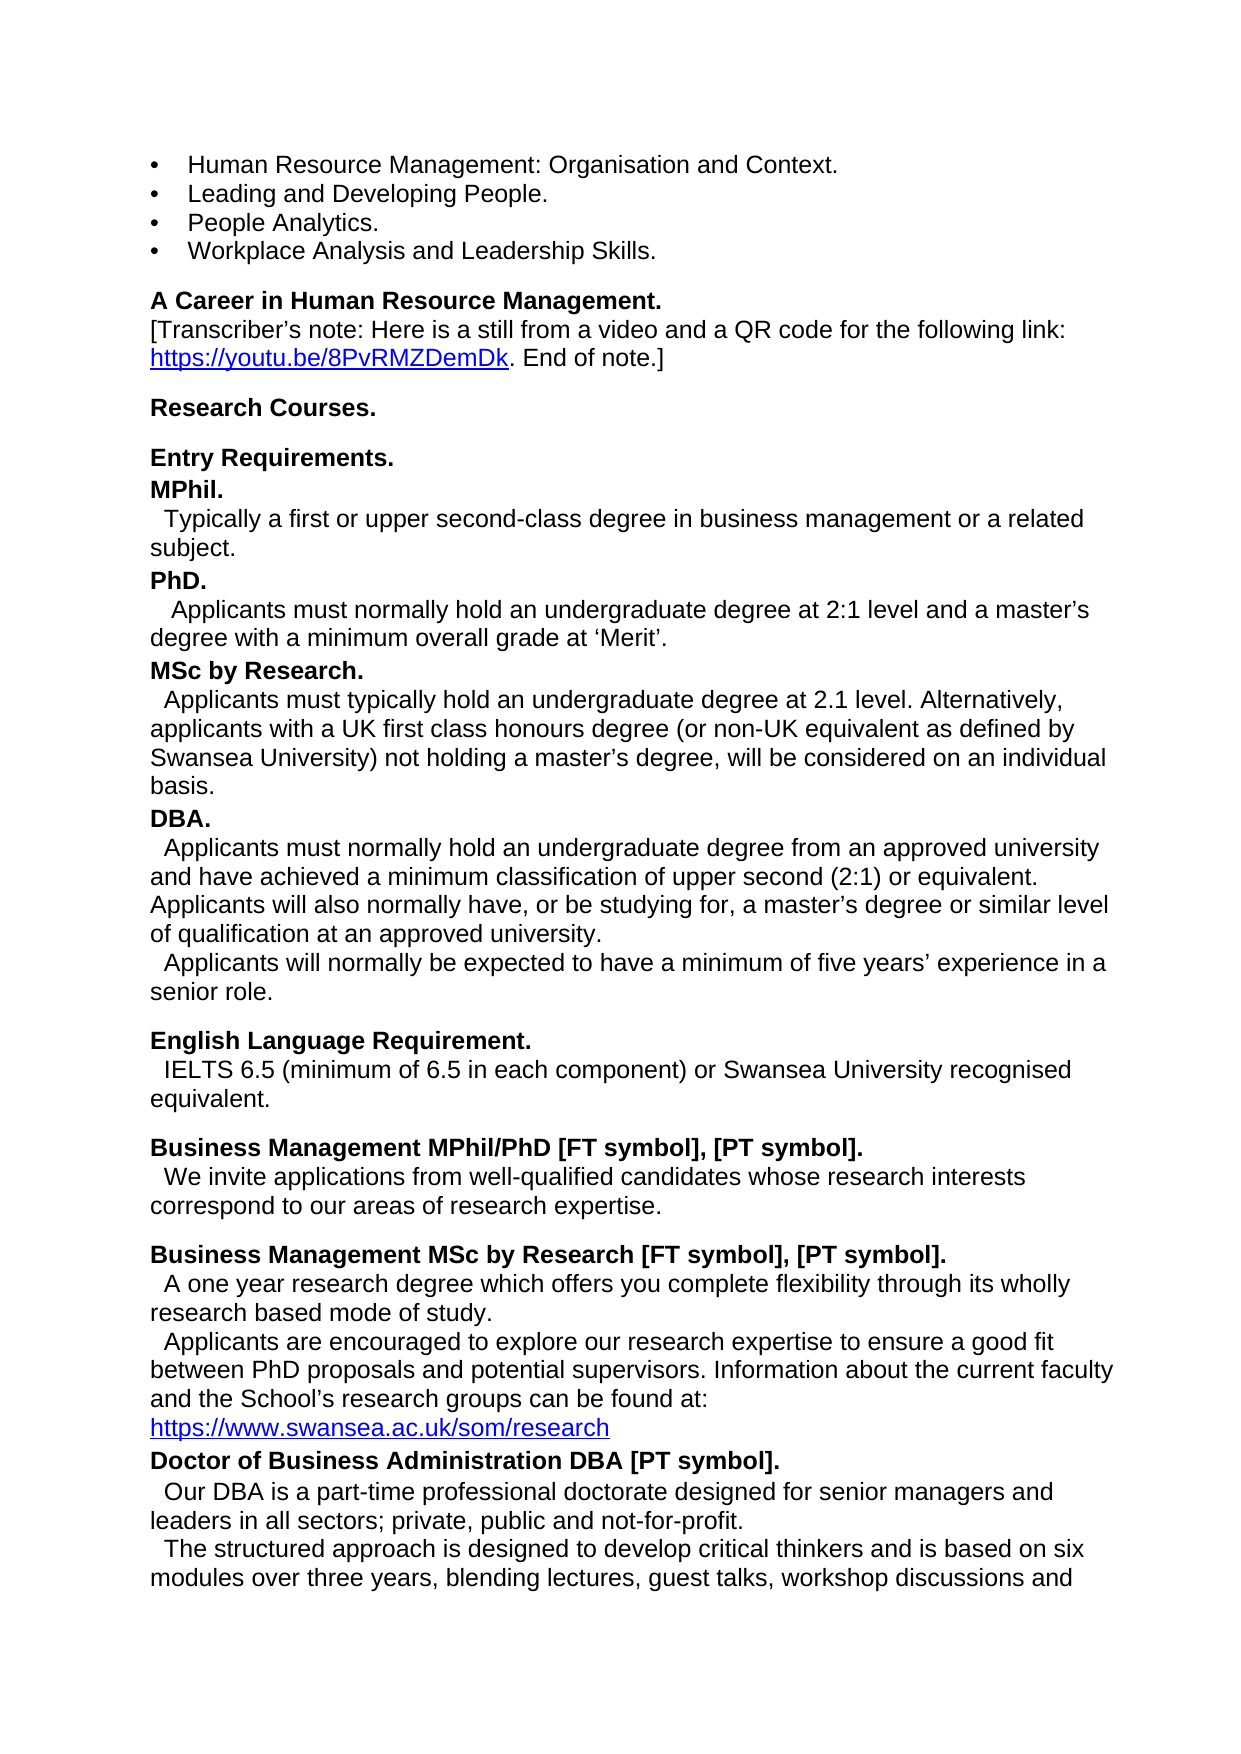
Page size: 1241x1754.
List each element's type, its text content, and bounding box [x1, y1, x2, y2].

text MSc by Research. [150, 656, 1090, 685]
text Applicants will normally be expected to have a minimum of ﬁve years’ experience in a senior role. [150, 948, 1130, 1005]
text https://www.swansea.ac.uk/som/research [150, 1413, 1130, 1442]
text [Transcriber’s note: Here is a still from a video and a QR code for the following link: https://youtu.be/8PvRMZDemDk. End of note.] [150, 314, 1090, 372]
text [150, 1534, 1090, 1592]
text A one year research degree which offers you complete flexibility through its wholly research based mode of study. [150, 1269, 1130, 1327]
text PhD. [150, 566, 1090, 594]
text Applicants must normally hold an undergraduate degree at 2:1 level and a master’s degree with a minimum overall grade at ‘Merit’. [150, 594, 1130, 652]
text MPhil. [150, 475, 1090, 504]
list People Analytics. [150, 207, 1090, 236]
list Workplace Analysis and Leadership Skills. [150, 236, 1090, 265]
text DBA. [150, 804, 1090, 833]
text Research Courses. [150, 393, 1090, 422]
text Business Management MPhil/PhD [FT symbol], [PT symbol]. [150, 1133, 1090, 1162]
text Business Management MSc by Research [FT symbol], [PT symbol]. [150, 1240, 1090, 1269]
text Applicants must typically hold an undergraduate degree at 2.1 level. Alternatively, applicants with a UK ﬁrst class honours degree (or non-UK equivalent as deﬁned by Swansea University) not holding a master’s degree, will be considered on an individual basis. [150, 685, 1130, 800]
text Doctor of Business Administration DBA [PT symbol]. [150, 1446, 1090, 1474]
text English Language Requirement. [150, 1026, 1090, 1055]
text Typically a first or upper second-class degree in business management or a related subject. [150, 504, 1130, 562]
text We invite applications from well-qualified candidates whose research interests correspond to our areas of research expertise. [150, 1162, 1130, 1219]
text Entry Requirements. [150, 442, 1090, 471]
text Applicants are encouraged to explore our research expertise to ensure a good fit between PhD proposals and potential supervisors. Information about the current faculty and the School’s research groups can be found at: [150, 1327, 1130, 1413]
list Leading and Developing People. [150, 179, 1090, 207]
text IELTS 6.5 (minimum of 6.5 in each component) or Swansea University recognised equivalent. [150, 1055, 1130, 1112]
text Our DBA is a part-time professional doctorate designed for senior managers and leaders in all sectors; private, public and not-for-profit. [150, 1477, 1090, 1534]
text Applicants must normally hold an undergraduate degree from an approved university and have achieved a minimum classiﬁcation of upper second (2:1) or equivalent. Applicants will also normally have, or be studying for, a master’s degree or similar level of qualiﬁcation at an approved university. [150, 833, 1130, 948]
text A Career in Human Resource Management. [150, 286, 1090, 314]
list Human Resource Management: Organisation and Context. [150, 150, 1090, 179]
